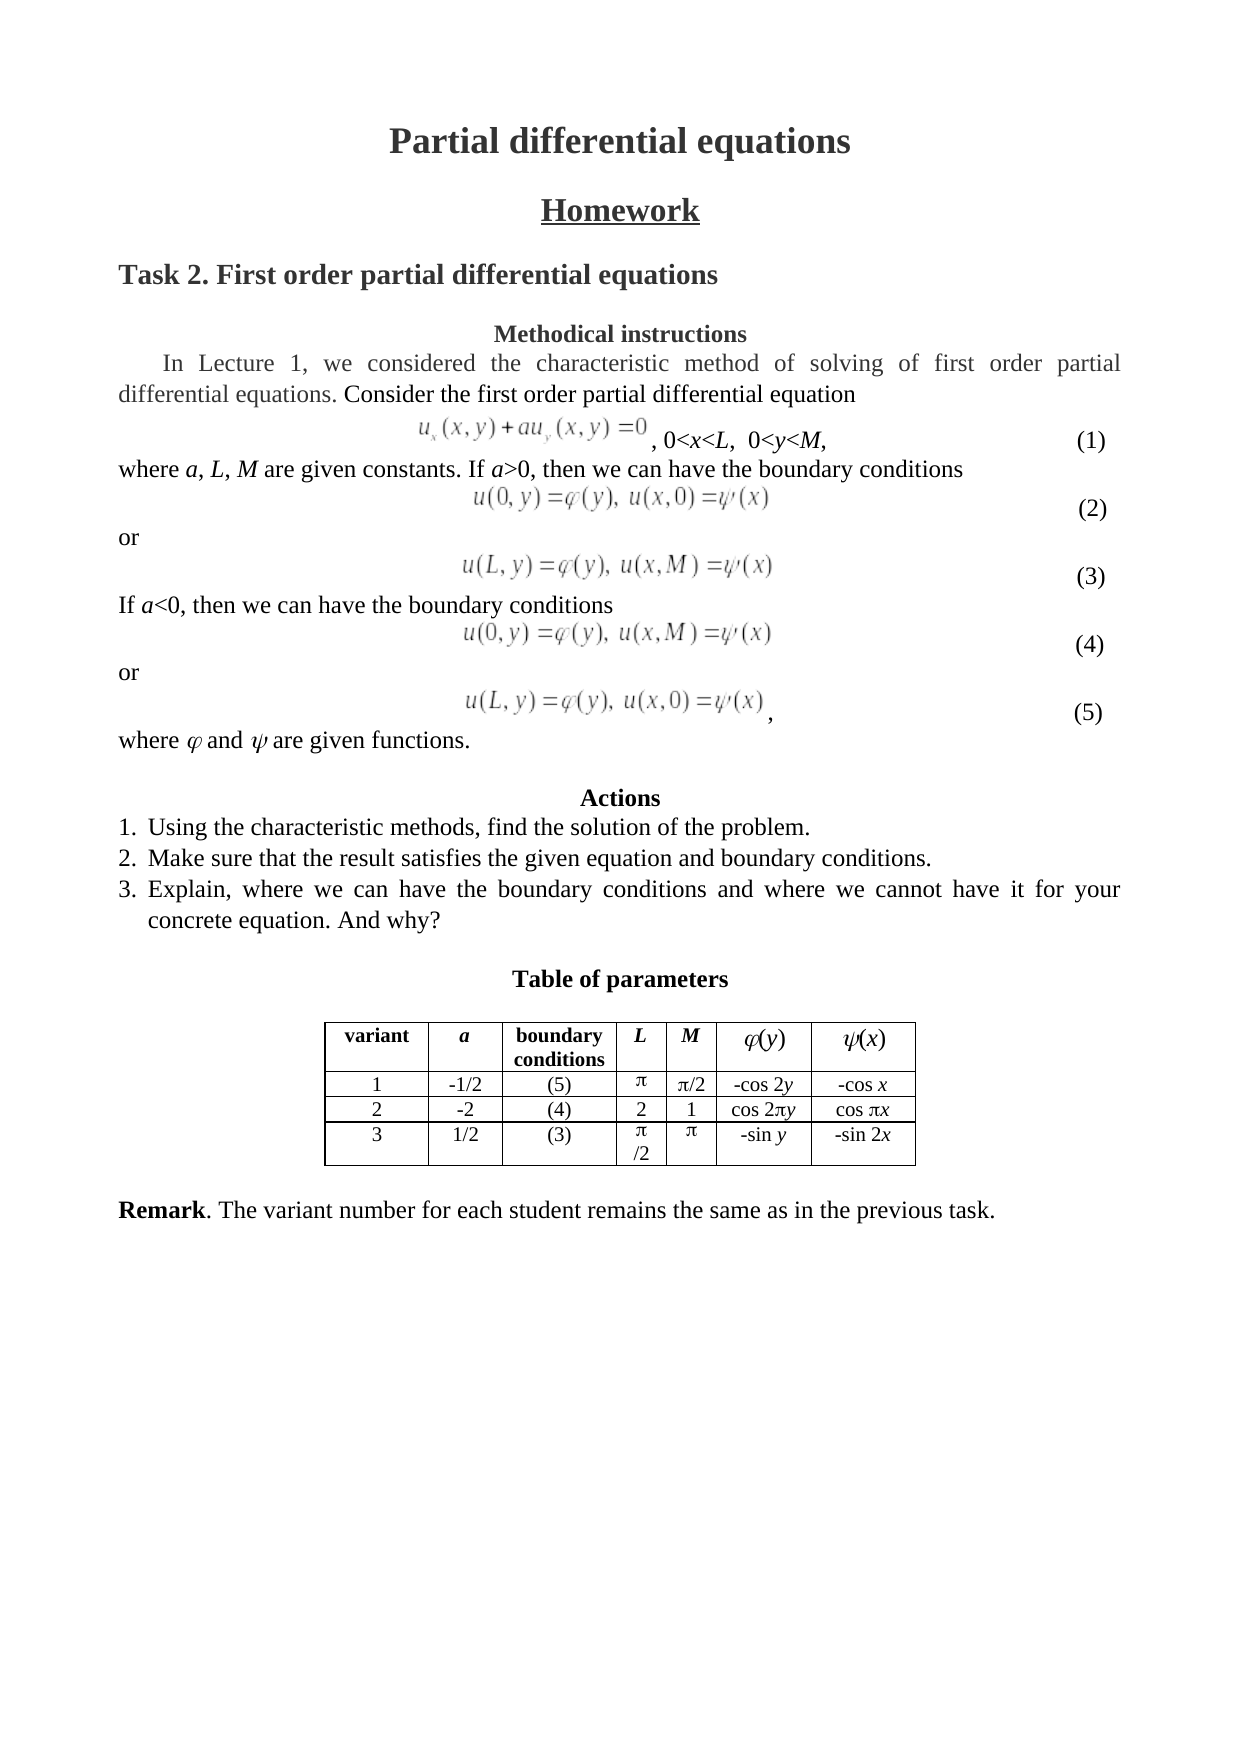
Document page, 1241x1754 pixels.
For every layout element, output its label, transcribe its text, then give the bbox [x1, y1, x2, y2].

text where and are given functions. [118, 725, 1122, 754]
text Homework [118, 190, 1122, 228]
table_cell -1/2 [429, 1072, 502, 1096]
text (2) [118, 483, 1122, 522]
table_cell [617, 1072, 666, 1096]
table_cell 2 [617, 1097, 666, 1121]
table_cell 2 [326, 1097, 428, 1121]
text , 0<x<L, 0<y<M, (1) [118, 410, 1122, 454]
table_header boundary conditions [503, 1023, 616, 1071]
table_cell -cos x [812, 1072, 915, 1096]
list Make sure that the result satisfies the given equation and boundary conditions. [118, 843, 1122, 871]
table_header variant [326, 1023, 428, 1071]
list Using the characteristic methods, find the solution of the problem. [118, 812, 1122, 840]
text Table of parameters [118, 964, 1122, 993]
table_header a [429, 1023, 502, 1071]
text Actions [118, 783, 1122, 812]
table_cell (4) [503, 1097, 616, 1121]
text or [118, 522, 1122, 551]
table_cell (5) [503, 1072, 616, 1096]
text , (5) [118, 686, 1122, 725]
text Task 2. First order partial differential equations [118, 257, 1122, 291]
table_header (x) [812, 1023, 915, 1071]
table_cell /2 [617, 1123, 666, 1165]
text Remark. The variant number for each student remains the same as in the previous task. [118, 1195, 1122, 1224]
table_cell -sin 2x [812, 1123, 915, 1165]
table_cell /2 [667, 1072, 716, 1096]
text (3) [118, 551, 1122, 590]
table_cell cos 2y [717, 1097, 811, 1121]
table_header M [667, 1023, 716, 1071]
text where a, L, M are given constants. If a>0, then we can have the boundary conditions [118, 454, 1122, 483]
table_cell 1 [326, 1072, 428, 1096]
table_header L [617, 1023, 666, 1071]
text or [118, 657, 1122, 686]
text Partial differential equations [118, 118, 1122, 161]
table_cell -cos 2y [717, 1072, 811, 1096]
text If a<0, then we can have the boundary conditions [118, 590, 1122, 618]
text (4) [118, 618, 1122, 657]
text Methodical instructions [118, 319, 1122, 348]
text In Lecture 1, we considered the characteristic method of solving of first order partial differential equations. Consider the first order partial differential equation [118, 348, 1122, 408]
table_cell 3 [326, 1123, 428, 1165]
table_cell 1/2 [429, 1123, 502, 1165]
table_header (y) [717, 1023, 811, 1071]
table_cell -sin y [717, 1123, 811, 1165]
list Explain, where we can have the boundary conditions and where we cannot have it for your concrete equation. And why? [118, 874, 1122, 933]
table_cell cos x [812, 1097, 915, 1121]
table_cell -2 [429, 1097, 502, 1121]
table_cell (3) [503, 1123, 616, 1165]
table_cell [667, 1123, 716, 1165]
table_cell 1 [667, 1097, 716, 1121]
